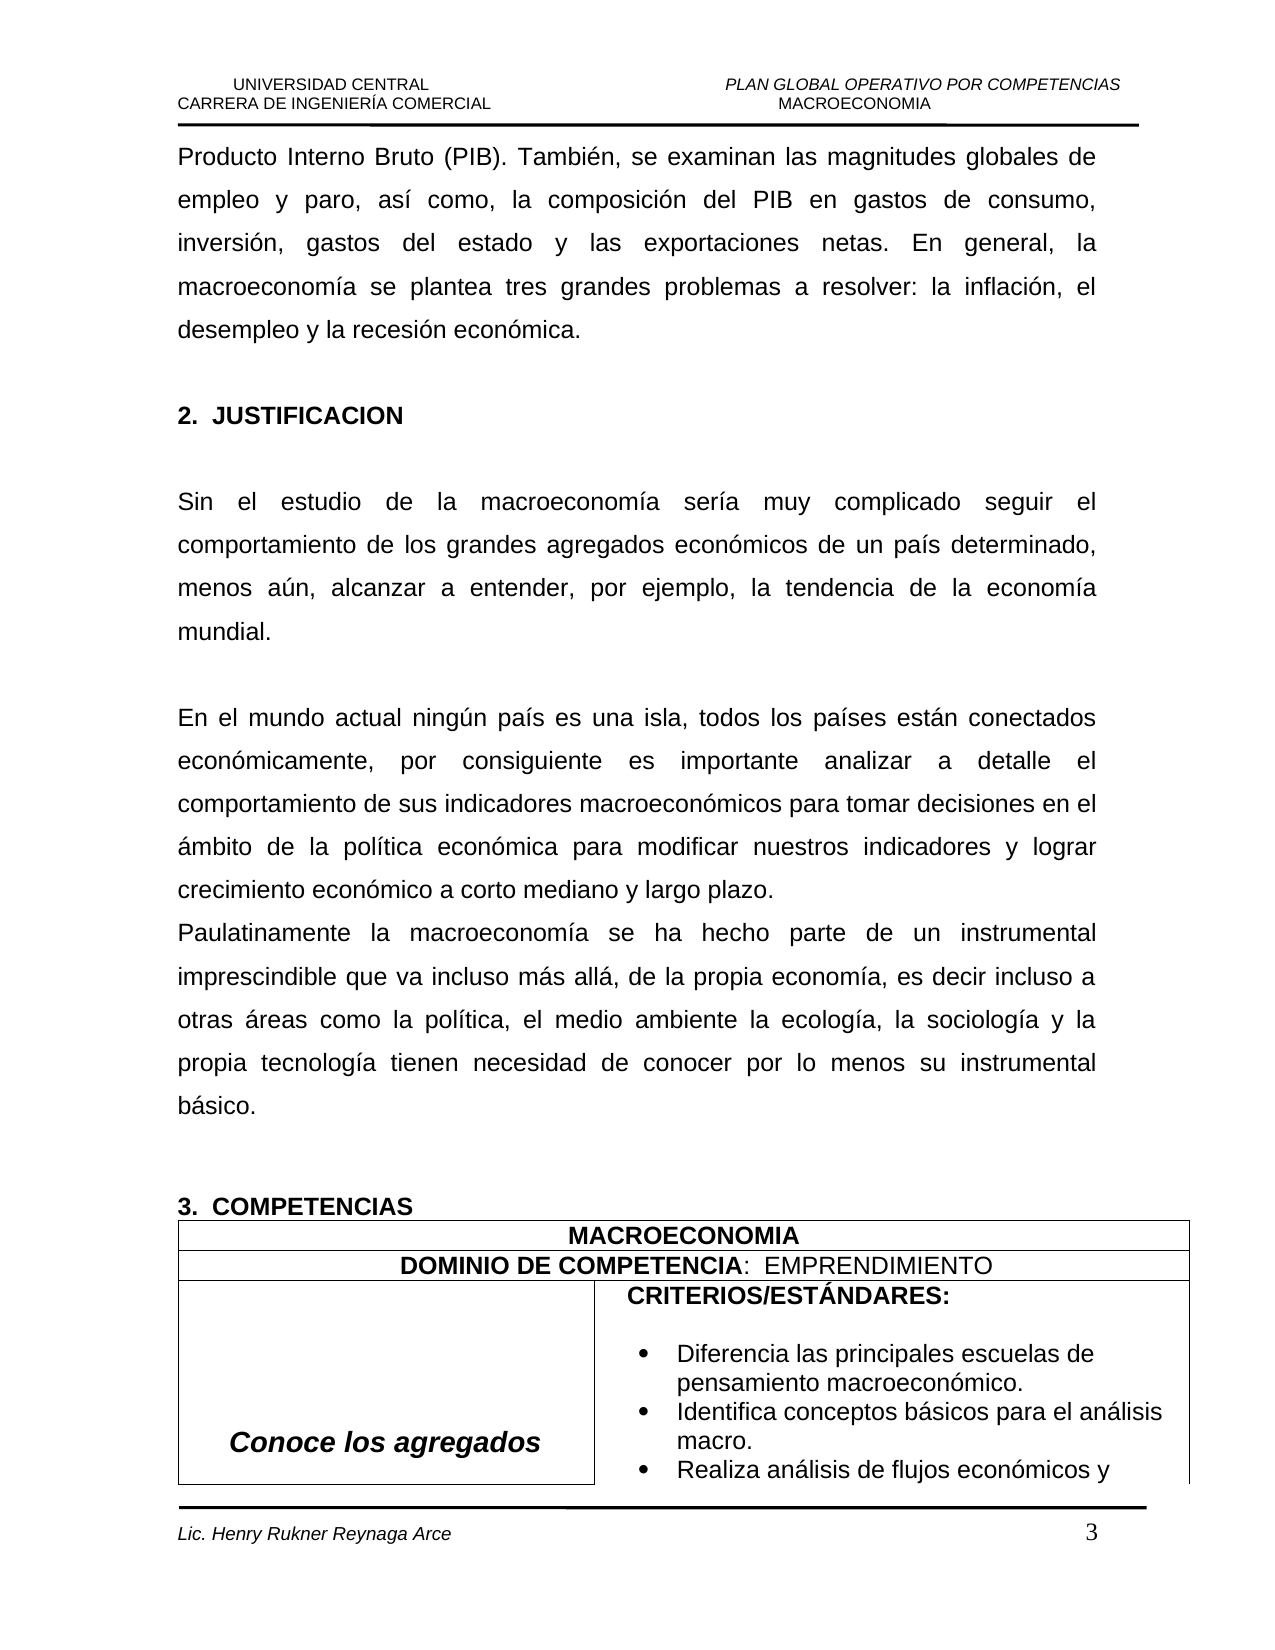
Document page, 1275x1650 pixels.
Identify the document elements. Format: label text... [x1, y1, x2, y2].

table_cell CRITERIOS/ESTÁNDARES: [595, 1281, 1189, 1338]
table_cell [595, 1338, 1189, 1483]
text 3. COMPETENCIAS [177, 1191, 1098, 1220]
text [177, 142, 1098, 343]
text En el mundo actual ningún país es una isla, todos los países están conectados económicamente, por consiguiente es importante analizar a detalle el comportamiento de sus indicadores macroeconómicos para tomar decisiones en el ámbito de la política económica para modificar nuestros indicadores y lograr crecimiento económico a corto mediano y largo plazo. [177, 703, 1098, 904]
text 2. JUSTIFICACION [177, 401, 1098, 429]
table_cell Conoce los agregados básicos del análisis macroeconómico, los mercados que conforman la demanda y oferta agregada, determina equilibrios parciales y generales y puede medir el impacto de las políticas económicas aplicada en economía cerrada y abierta. [179, 1281, 594, 1483]
table_header MACROECONOMIA [179, 1221, 1189, 1250]
text Paulatinamente la macroeconomía se ha hecho parte de un instrumental imprescindible que va incluso más allá, de la propia economía, es decir incluso a otras áreas como la política, el medio ambiente la ecología, la sociología y la propia tecnología tienen necesidad de conocer por lo menos su instrumental básico. [177, 918, 1098, 1119]
text Sin el estudio de la macroeconomía sería muy complicado seguir el comportamiento de los grandes agregados económicos de un país determinado, menos aún, alcanzar a entender, por ejemplo, la tendencia de la economía mundial. [177, 487, 1098, 645]
table_cell DOMINIO DE COMPETENCIA: EMPRENDIMIENTO [179, 1251, 1189, 1280]
